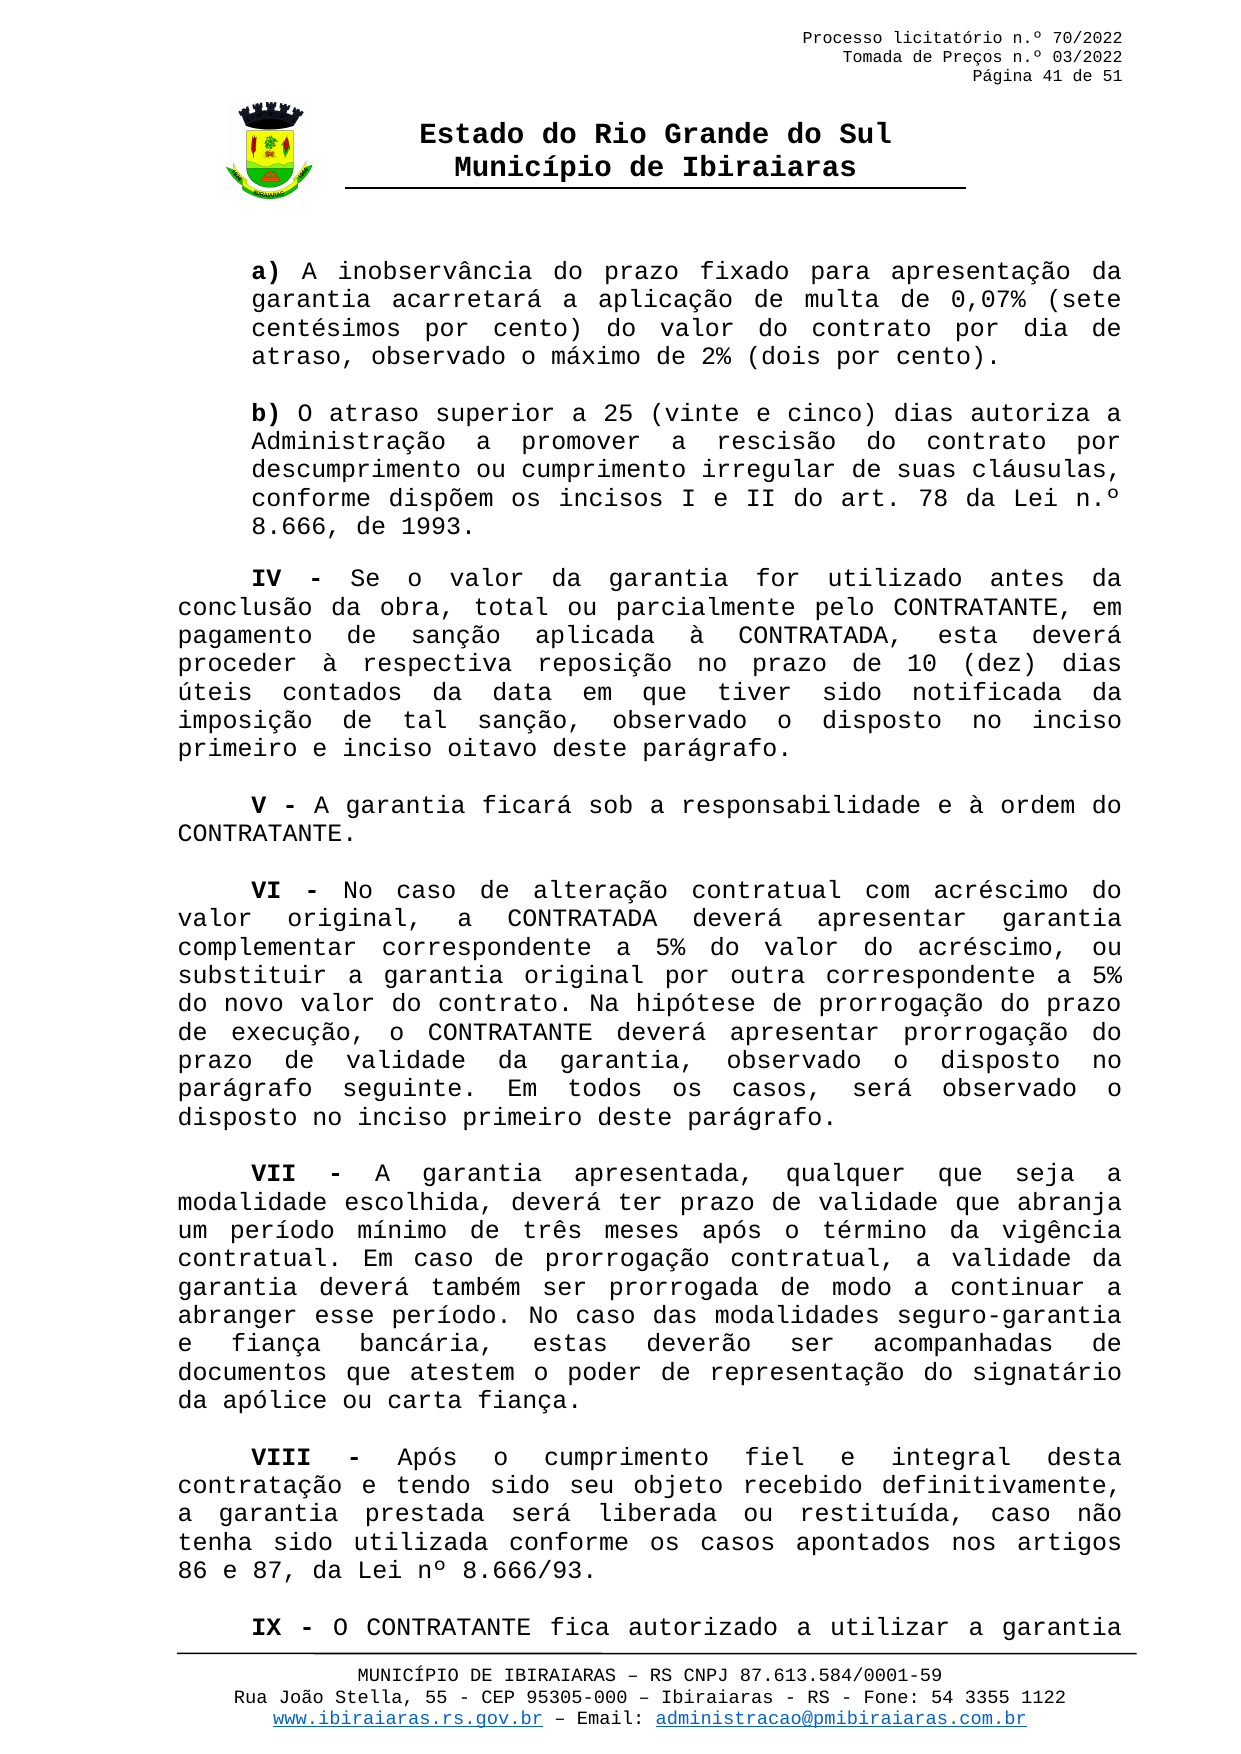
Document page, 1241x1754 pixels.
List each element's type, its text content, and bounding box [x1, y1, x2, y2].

text a) A inobservância do prazo fixado para apresentação da garantia acarretará a aplicação de multa de 0,07% (sete centésimos por cento) do valor do contrato por dia de atraso, observado o máximo de 2% (dois por cento). [251, 259, 1122, 372]
text V - A garantia ficará sob a responsabilidade e à ordem do CONTRATANTE. [177, 793, 1122, 849]
text b) O atraso superior a 25 (vinte e cinco) dias autoriza a Administração a promover a rescisão do contrato por descumprimento ou cumprimento irregular de suas cláusulas, conforme dispõem os incisos I e II do art. 78 da Lei n.º 8.666, de 1993. [251, 400, 1122, 542]
text VIII - Após o cumprimento fiel e integral desta contratação e tendo sido seu objeto recebido definitivamente, a garantia prestada será liberada ou restituída, caso não tenha sido utilizada conforme os casos apontados nos artigos 86 e 87, da Lei nº 8.666/93. [177, 1444, 1122, 1586]
text VII - A garantia apresentada, qualquer que seja a modalidade escolhida, deverá ter prazo de validade que abranja um período mínimo de três meses após o término da vigência contratual. Em caso de prorrogação contratual, a validade da garantia deverá também ser prorrogada de modo a continuar a abranger esse período. No caso das modalidades seguro-garantia e fiança bancária, estas deverão ser acompanhadas de documentos que atestem o poder de representação do signatário da apólice ou carta fiança. [177, 1161, 1122, 1416]
text IV - Se o valor da garantia for utilizado antes da conclusão da obra, total ou parcialmente pelo CONTRATANTE, em pagamento de sanção aplicada à CONTRATADA, esta deverá proceder à respectiva reposição no prazo de 10 (dez) dias úteis contados da data em que tiver sido notificada da imposição de tal sanção, observado o disposto no inciso primeiro e inciso oitavo deste parágrafo. [177, 566, 1122, 764]
picture [226, 102, 313, 199]
text VI - No caso de alteração contratual com acréscimo do valor original, a CONTRATADA deverá apresentar garantia complementar correspondente a 5% do valor do acréscimo, ou substituir a garantia original por outra correspondente a 5% do novo valor do contrato. Na hipótese de prorrogação do prazo de execução, o CONTRATANTE deverá apresentar prorrogação do prazo de validade da garantia, observado o disposto no parágrafo seguinte. Em todos os casos, será observado o disposto no inciso primeiro deste parágrafo. [177, 878, 1122, 1133]
